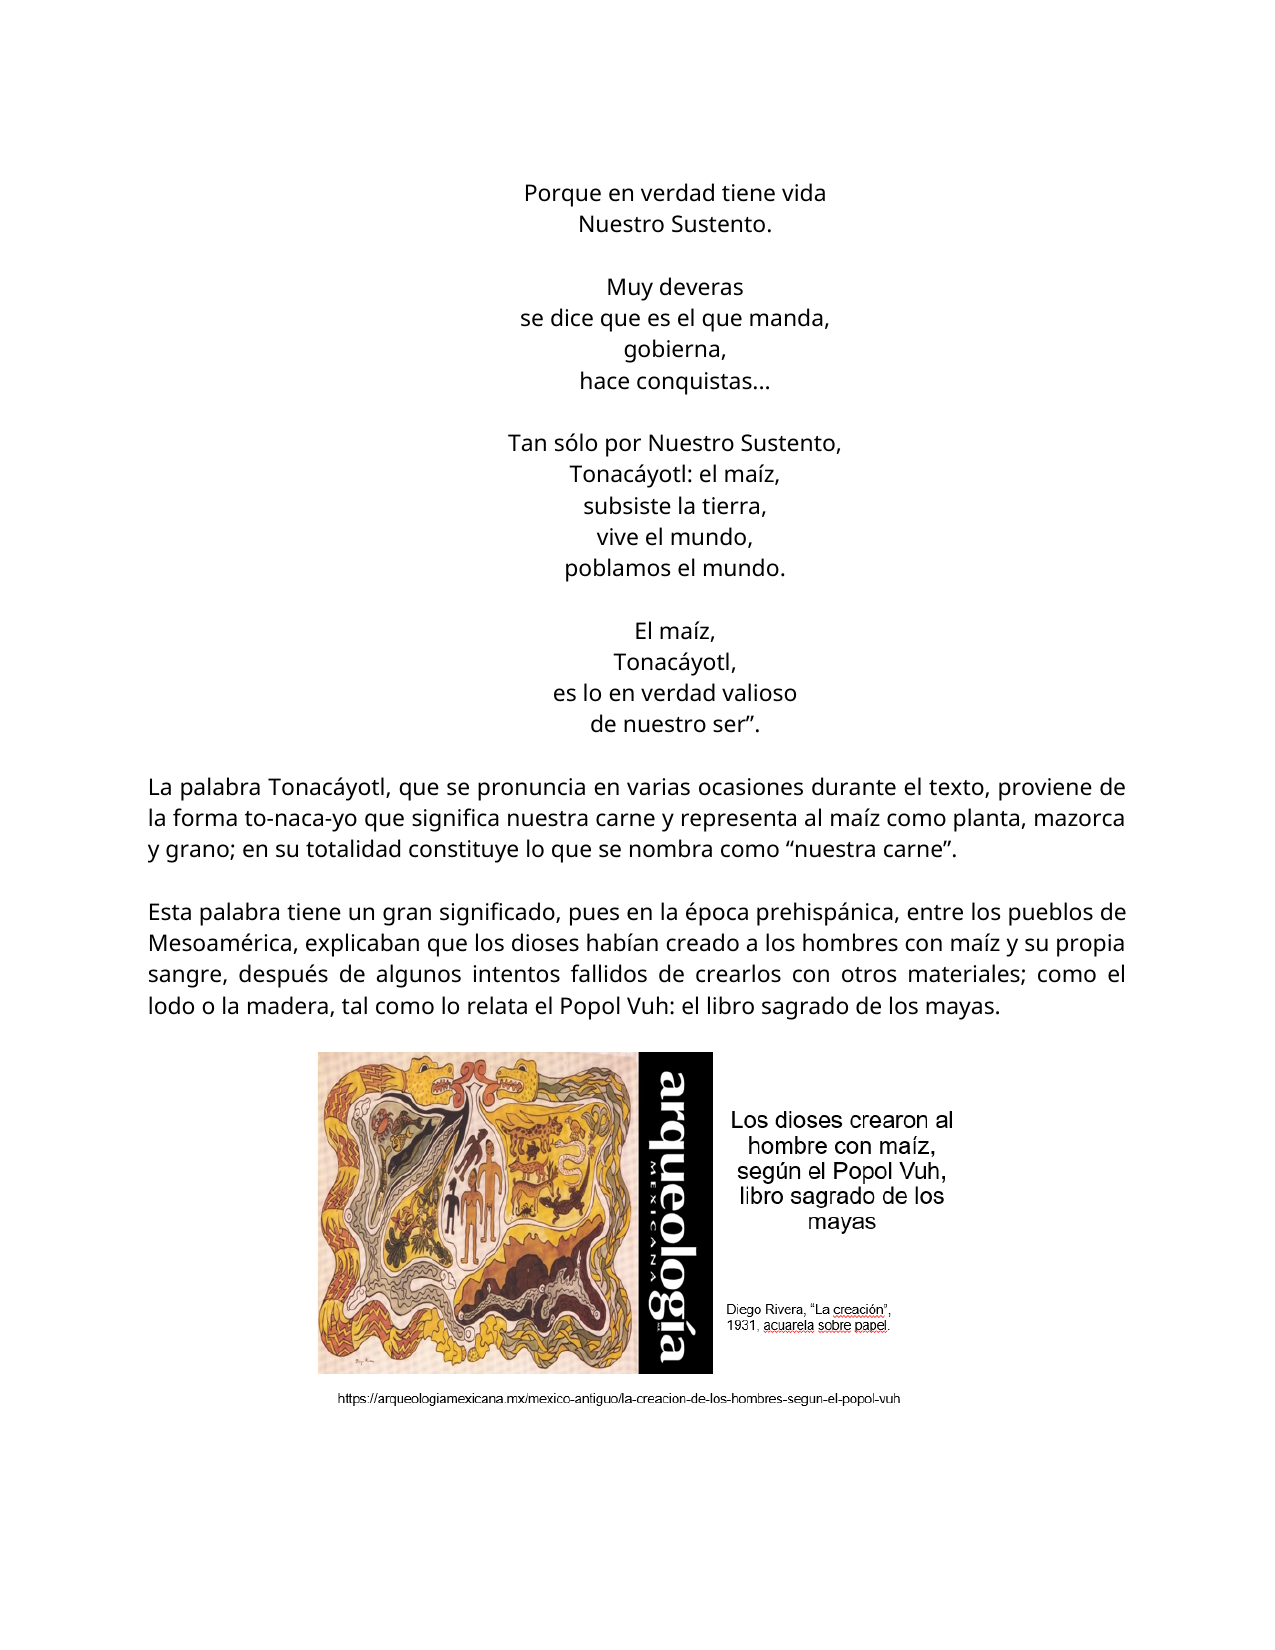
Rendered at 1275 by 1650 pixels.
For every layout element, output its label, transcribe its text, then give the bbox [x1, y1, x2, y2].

text poblamos el mundo. [223, 552, 1127, 583]
text El maíz, [223, 615, 1127, 646]
text hace conquistas... [223, 365, 1127, 396]
text Muy deveras [223, 271, 1127, 302]
text de nuestro ser”. [223, 708, 1127, 740]
text Tonacáyotl, [223, 646, 1127, 677]
text se dice que es el que manda, [223, 302, 1127, 333]
text Esta palabra tiene un gran significado, pues en la época prehispánica, entre los pueblos de Mesoamérica, explicaban que los dioses habían creado a los hombres con maíz y su propia sangre, después de algunos intentos fallidos de crearlos con otros materiales; como el lodo o la madera, tal como lo relata el Popol Vuh: el libro sagrado de los mayas. [148, 896, 1127, 1021]
text La palabra Tonacáyotl, que se pronuncia en varias ocasiones durante el texto, proviene de la forma to-naca-yo que significa nuestra carne y representa al maíz como planta, mazorca y grano; en su totalidad constituye lo que se nombra como “nuestra carne”. [148, 771, 1127, 865]
text subsiste la tierra, [223, 490, 1127, 521]
text Tan sólo por Nuestro Sustento, [223, 427, 1127, 458]
text Tonacáyotl: el maíz, [223, 458, 1127, 490]
picture [317, 1052, 958, 1413]
text Porque en verdad tiene vida [223, 177, 1127, 208]
text Nuestro Sustento. [223, 208, 1127, 240]
text gobierna, [223, 333, 1127, 365]
text vive el mundo, [223, 521, 1127, 552]
text es lo en verdad valioso [223, 677, 1127, 708]
